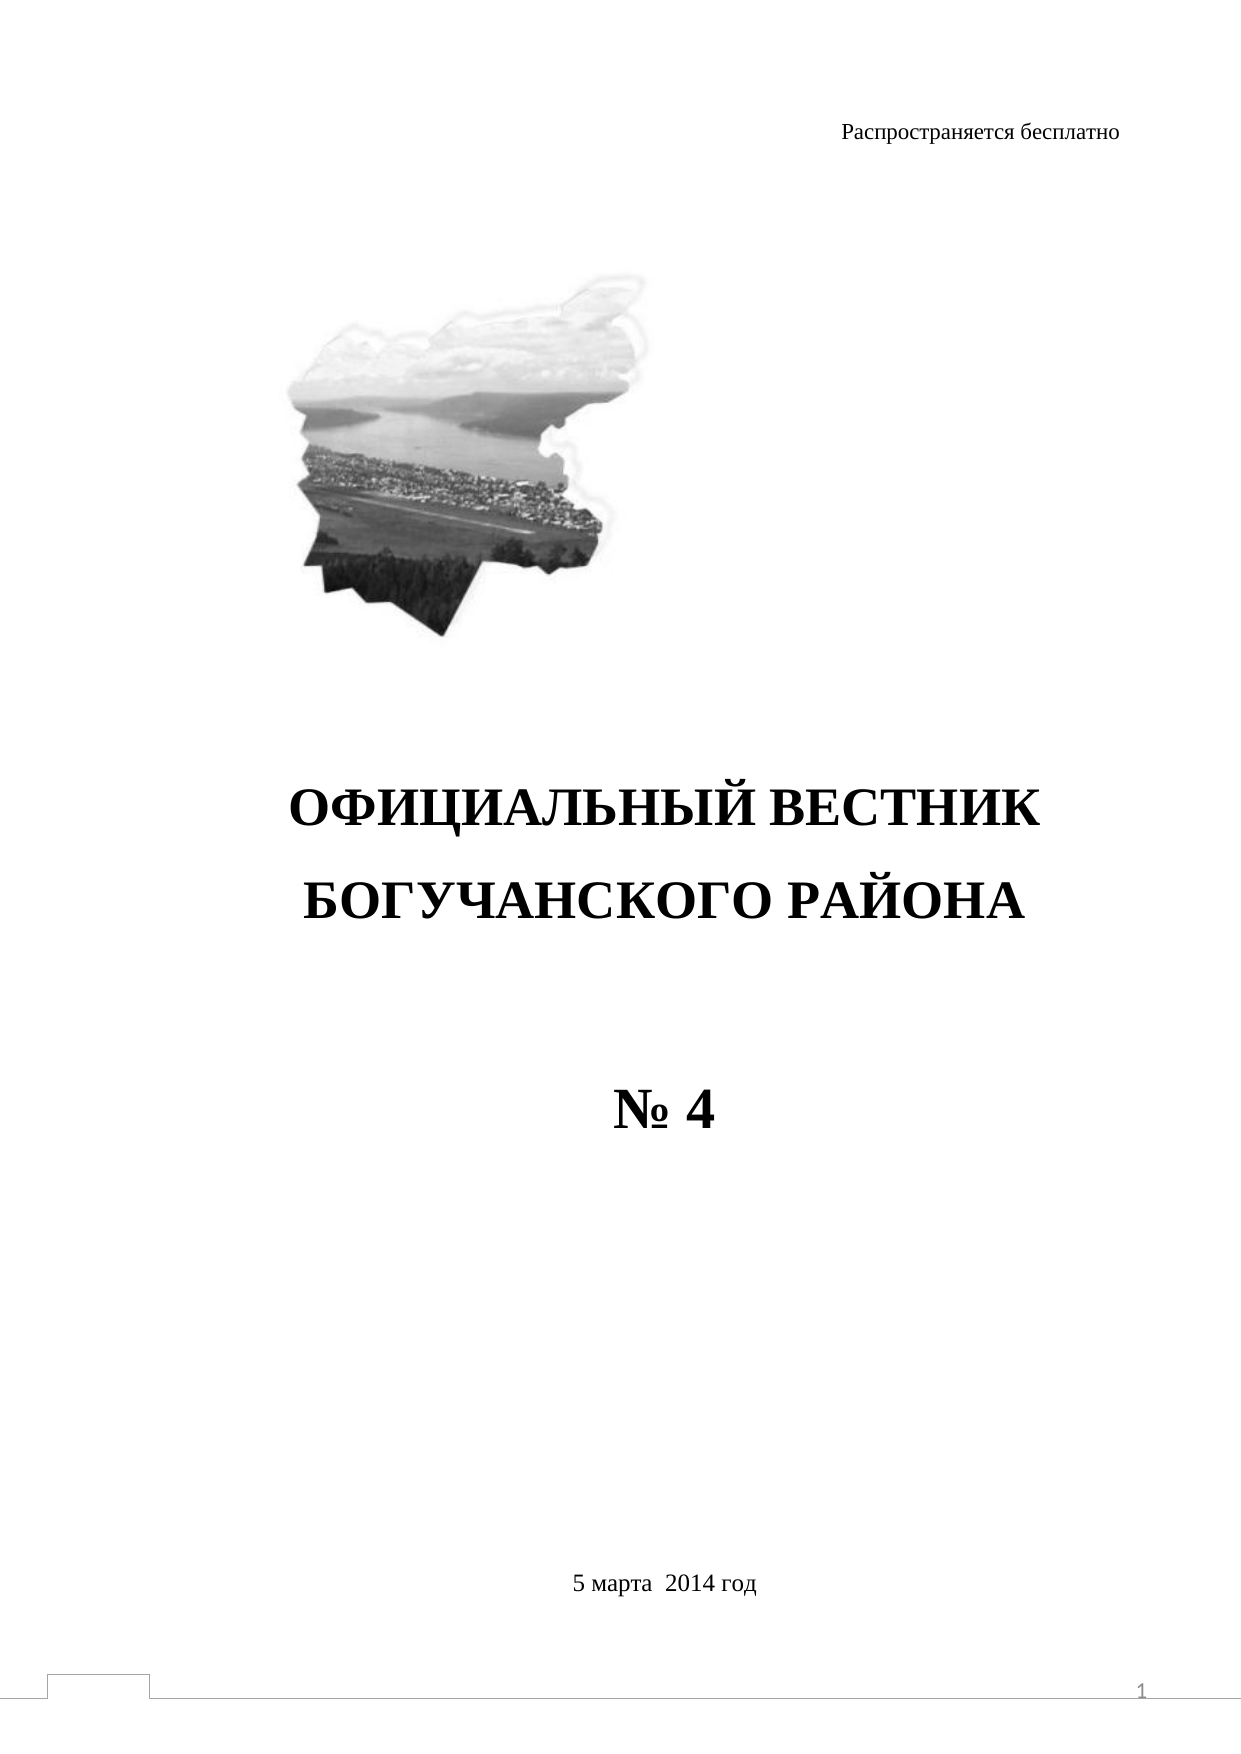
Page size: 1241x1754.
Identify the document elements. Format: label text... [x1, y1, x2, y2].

text 5 марта 2014 год [177, 1568, 1152, 1596]
text Распространяется бесплатно [841, 118, 1152, 144]
text № 4 [177, 1074, 1152, 1141]
text ОФИЦИАЛЬНЫЙ ВЕСТНИК [177, 774, 1152, 837]
picture [81, 192, 846, 752]
text БОГУЧАНСКОГО РАЙОНА [177, 868, 1152, 930]
